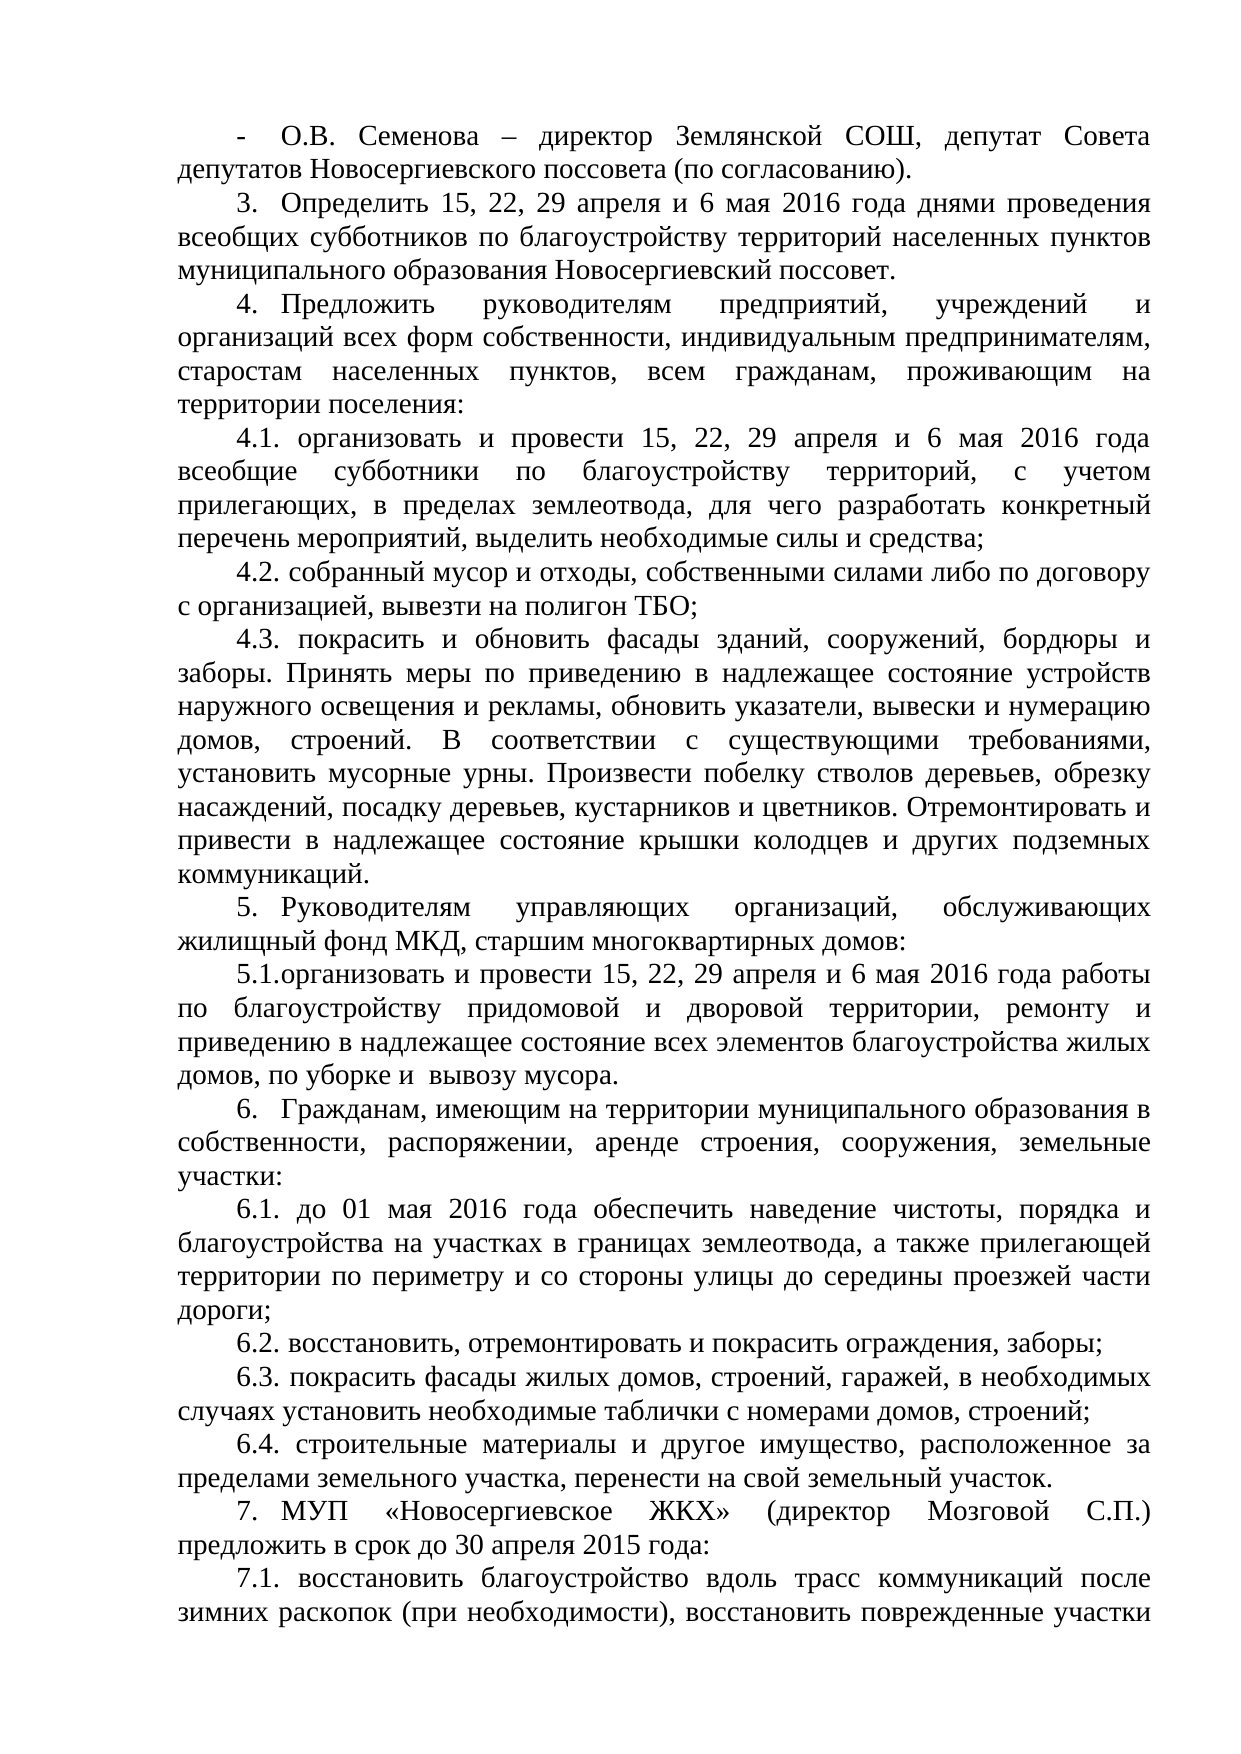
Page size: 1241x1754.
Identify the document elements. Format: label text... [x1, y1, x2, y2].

list Руководителям управляющих организаций, обслуживающих жилищный фонд МКД, старшим многоквартирных домов: [177, 889, 1152, 957]
list Предложить руководителям предприятий, учреждений и организаций всех форм собственности, индивидуальным предпринимателям, старостам населенных пунктов, всем гражданам, проживающим на территории поселения: [177, 286, 1152, 420]
list покрасить фасады жилых домов, строений, гаражей, в необходимых случаях установить необходимые таблички с номерами домов, строений; [177, 1359, 1152, 1426]
list МУП «Новосергиевское ЖКХ» (директор Мозговой С.П.) предложить в срок до 30 апреля 2015 года: [177, 1493, 1152, 1560]
list Гражданам, имеющим на территории муниципального образования в собственности, распоряжении, аренде строения, сооружения, земельные участки: [177, 1091, 1152, 1191]
list собранный мусор и отходы, собственными силами либо по договору с организацией, вывезти на полигон ТБО; [177, 554, 1152, 621]
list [177, 1560, 1152, 1627]
text - О.В. Семенова – директор Землянской СОШ, депутат Совета депутатов Новосергиевского поссовета (по согласованию). [177, 118, 1152, 185]
list до 01 мая 2016 года обеспечить наведение чистоты, порядка и благоустройства на участках в границах землеотвода, а также прилегающей территории по периметру и со стороны улицы до середины проезжей части дороги; [177, 1191, 1152, 1326]
list строительные материалы и другое имущество, расположенное за пределами земельного участка, перенести на свой земельный участок. [177, 1426, 1152, 1493]
list покрасить и обновить фасады зданий, сооружений, бордюры и заборы. Принять меры по приведению в надлежащее состояние устройств наружного освещения и рекламы, обновить указатели, вывески и нумерацию домов, строений. В соответствии с существующими требованиями, установить мусорные урны. Произвести побелку стволов деревьев, обрезку насаждений, посадку деревьев, кустарников и цветников. Отремонтировать и привести в надлежащее состояние крышки колодцев и других подземных коммуникаций. [177, 621, 1152, 889]
list восстановить, отремонтировать и покрасить ограждения, заборы; [177, 1326, 1152, 1359]
list организовать и провести 15, 22, 29 апреля и 6 мая 2016 года работы по благоустройству придомовой и дворовой территории, ремонту и приведению в надлежащее состояние всех элементов благоустройства жилых домов, по уборке и вывозу мусора. [177, 957, 1152, 1091]
list организовать и провести 15, 22, 29 апреля и 6 мая 2016 года всеобщие субботники по благоустройству территорий, с учетом прилегающих, в пределах землеотвода, для чего разработать конкретный перечень мероприятий, выделить необходимые силы и средства; [177, 420, 1152, 554]
list Определить 15, 22, 29 апреля и 6 мая 2016 года днями проведения всеобщих субботников по благоустройству территорий населенных пунктов муниципального образования Новосергиевский поссовет. [177, 185, 1152, 286]
